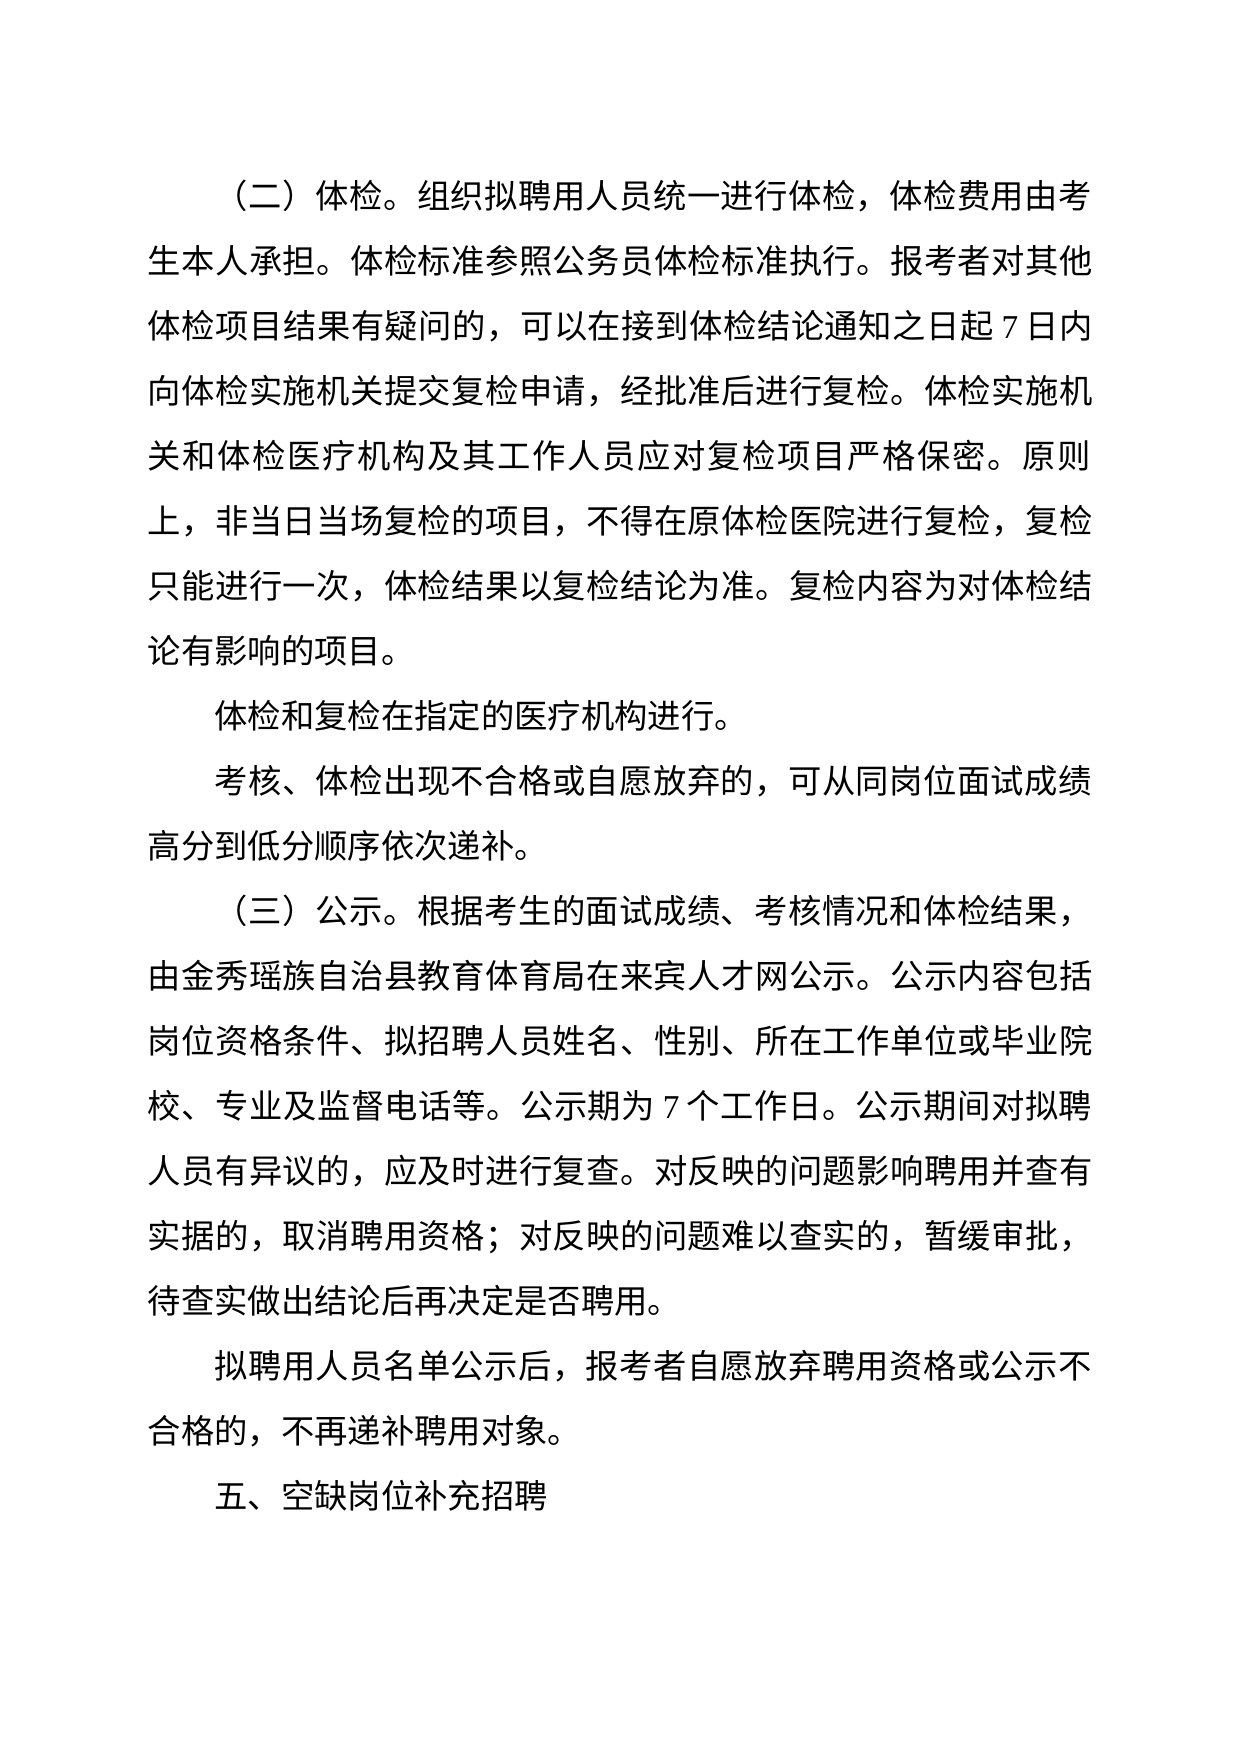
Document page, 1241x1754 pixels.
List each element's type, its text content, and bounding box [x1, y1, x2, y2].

text 五、空缺岗位补充招聘 [148, 1462, 1092, 1527]
text （三）公示。根据考生的面试成绩、考核情况和体检结果，由金秀瑶族自治县教育体育局在来宾人才网公示。公示内容包括岗位资格条件、拟招聘人员姓名、性别、所在工作单位或毕业院校、专业及监督电话等。公示期为7个工作日。公示期间对拟聘人员有异议的，应及时进行复查。对反映的问题影响聘用并查有实据的，取消聘用资格；对反映的问题难以查实的，暂缓审批，待查实做出结论后再决定是否聘用。 [148, 877, 1092, 1332]
text 考核、体检出现不合格或自愿放弃的，可从同岗位面试成绩高分到低分顺序依次递补。 [148, 747, 1092, 877]
text 体检和复检在指定的医疗机构进行。 [148, 682, 1092, 747]
text （二）体检。组织拟聘用人员统一进行体检，体检费用由考生本人承担。体检标准参照公务员体检标准执行。报考者对其他体检项目结果有疑问的，可以在接到体检结论通知之日起7日内向体检实施机关提交复检申请，经批准后进行复检。体检实施机关和体检医疗机构及其工作人员应对复检项目严格保密。原则上，非当日当场复检的项目，不得在原体检医院进行复检，复检只能进行一次，体检结果以复检结论为准。复检内容为对体检结论有影响的项目。 [148, 162, 1092, 682]
text 拟聘用人员名单公示后，报考者自愿放弃聘用资格或公示不合格的，不再递补聘用对象。 [148, 1332, 1092, 1462]
